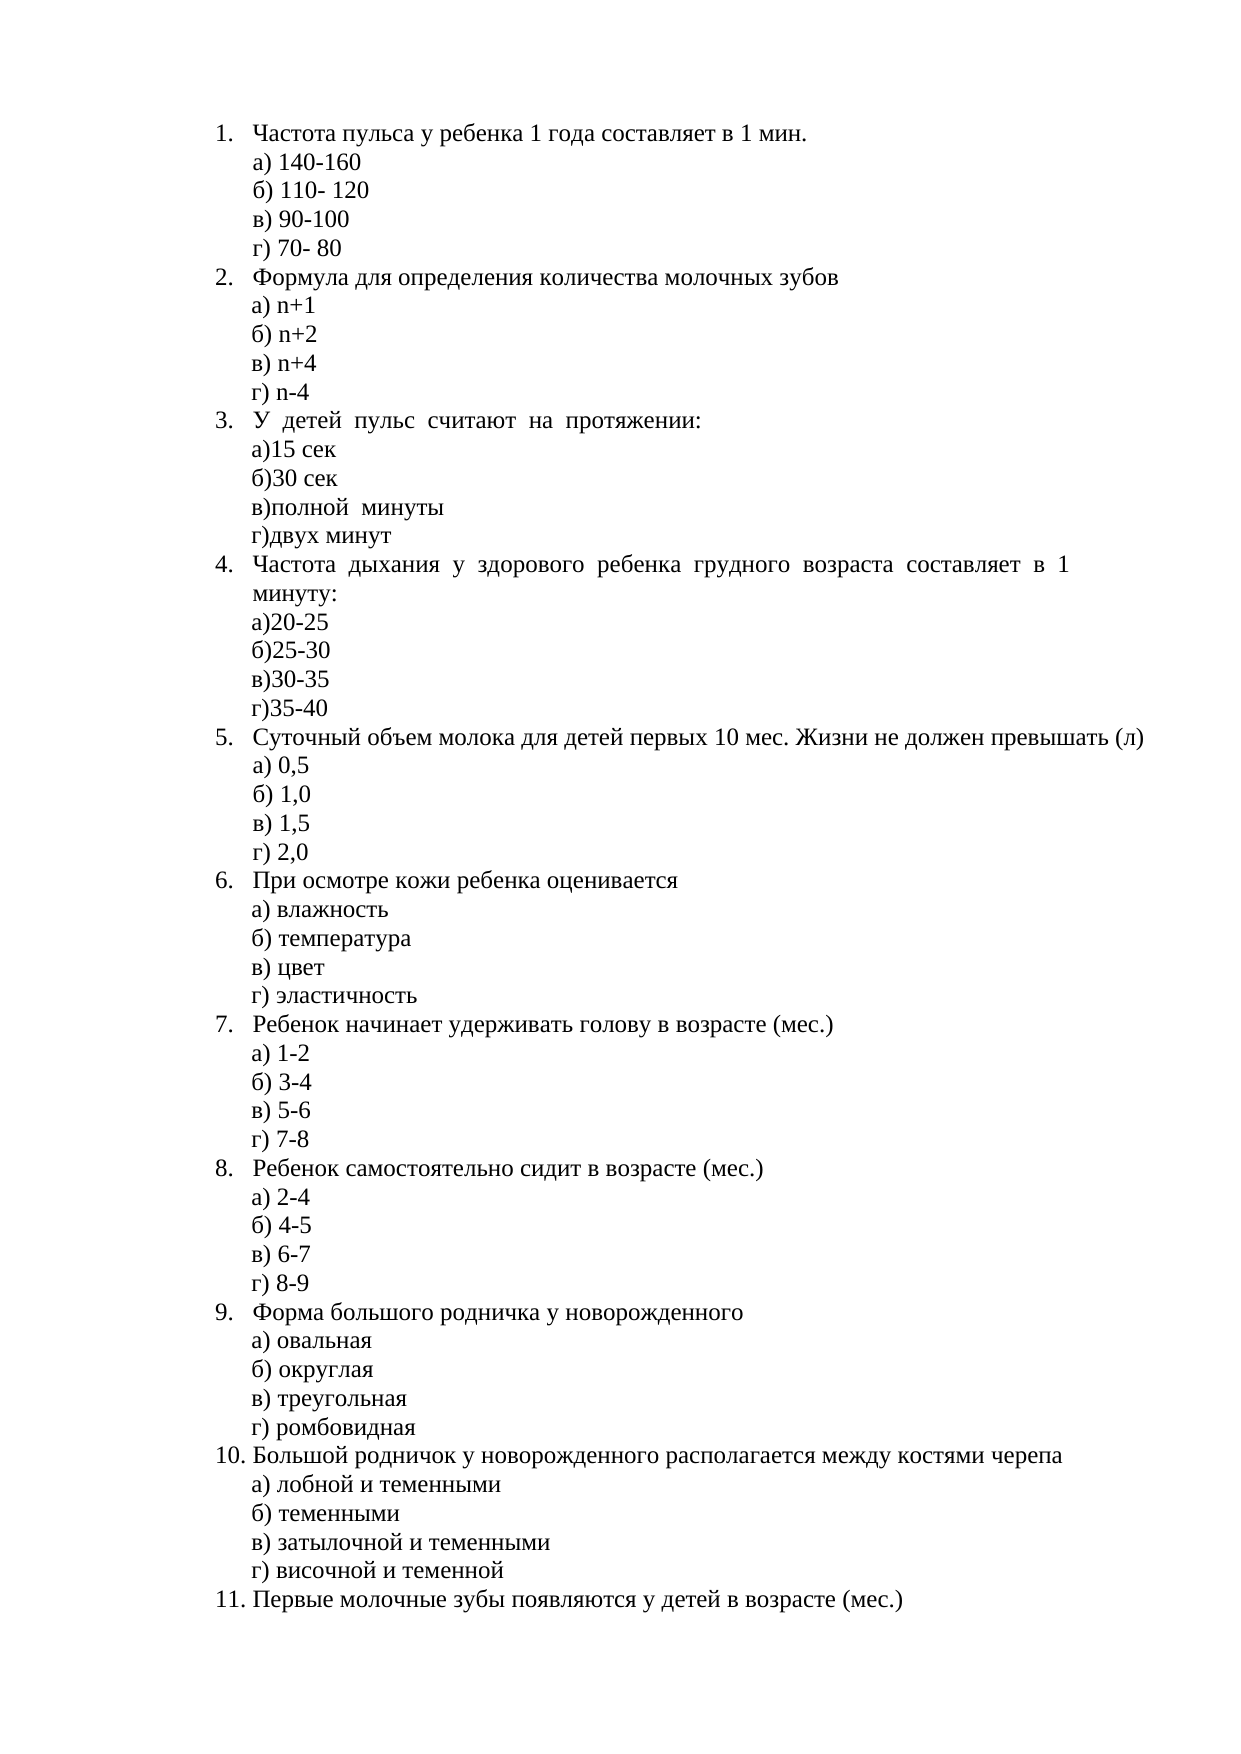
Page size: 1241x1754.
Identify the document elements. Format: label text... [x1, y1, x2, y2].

text в) треугольная [215, 1383, 1152, 1412]
text б)25-30 [215, 636, 1152, 664]
text а) n+1 [215, 291, 1152, 319]
list У детей пульс считают на протяжении: [215, 406, 1152, 434]
list Большой родничок у новорожденного располагается между костями черепа [215, 1441, 1152, 1469]
text г) n-4 [215, 377, 1152, 406]
text в) 5-6 [215, 1096, 1152, 1124]
text в) цвет [215, 952, 1152, 981]
text г) 7-8 [215, 1124, 1152, 1153]
list Ребенок самостоятельно сидит в возрасте (мес.) [215, 1153, 1152, 1182]
text а)15 сек [215, 434, 1152, 463]
list Ребенок начинает удерживать голову в возрасте (мес.) [215, 1009, 1152, 1038]
list Частота пульса у ребенка 1 года составляет в 1 мин. [215, 118, 1152, 147]
text а) овальная [215, 1326, 1152, 1354]
text а)20-25 [215, 607, 1152, 636]
text г) ромбовидная [215, 1412, 1152, 1441]
text а) 1-2 [215, 1038, 1152, 1067]
text в) затылочной и теменными [215, 1527, 1152, 1556]
list Первые молочные зубы появляются у детей в возрасте (мес.) [215, 1584, 1152, 1613]
list а) 140-160 б) 110- 120 в) 90-100 г) 70- 80 [252, 147, 1152, 262]
text в)30-35 [215, 664, 1152, 693]
text г)35-40 [215, 693, 1152, 722]
text г) височной и теменной [215, 1556, 1152, 1584]
text г) эластичность [215, 981, 1152, 1009]
text б) температура [215, 923, 1152, 952]
text б) округлая [215, 1354, 1152, 1383]
text г)двух минут [215, 521, 1152, 549]
list Частота дыхания у здорового ребенка грудного возраста составляет в 1 минуту: [215, 549, 1152, 607]
list При осмотре кожи ребенка оценивается [215, 866, 1152, 894]
text в) n+4 [215, 348, 1152, 377]
text в)полной минуты [215, 492, 1152, 521]
text а) лобной и теменными [215, 1469, 1152, 1498]
list Форма большого родничка у новорожденного [215, 1297, 1152, 1326]
text б) 4-5 [215, 1211, 1152, 1239]
text б) теменными [215, 1498, 1152, 1527]
text г) 8-9 [215, 1268, 1152, 1297]
text а) влажность [215, 894, 1152, 923]
text б) 3-4 [215, 1067, 1152, 1096]
text а) 2-4 [215, 1182, 1152, 1211]
text б) n+2 [215, 319, 1152, 348]
list Суточный объем молока для детей первых 10 мес. Жизни не должен превышать (л) а) 0,5 б) 1,0 в) 1,5 г) 2,0 [215, 722, 1152, 866]
text в) 6-7 [215, 1239, 1152, 1268]
list Формула для определения количества молочных зубов [215, 262, 1152, 291]
text б)30 сек [215, 463, 1152, 492]
